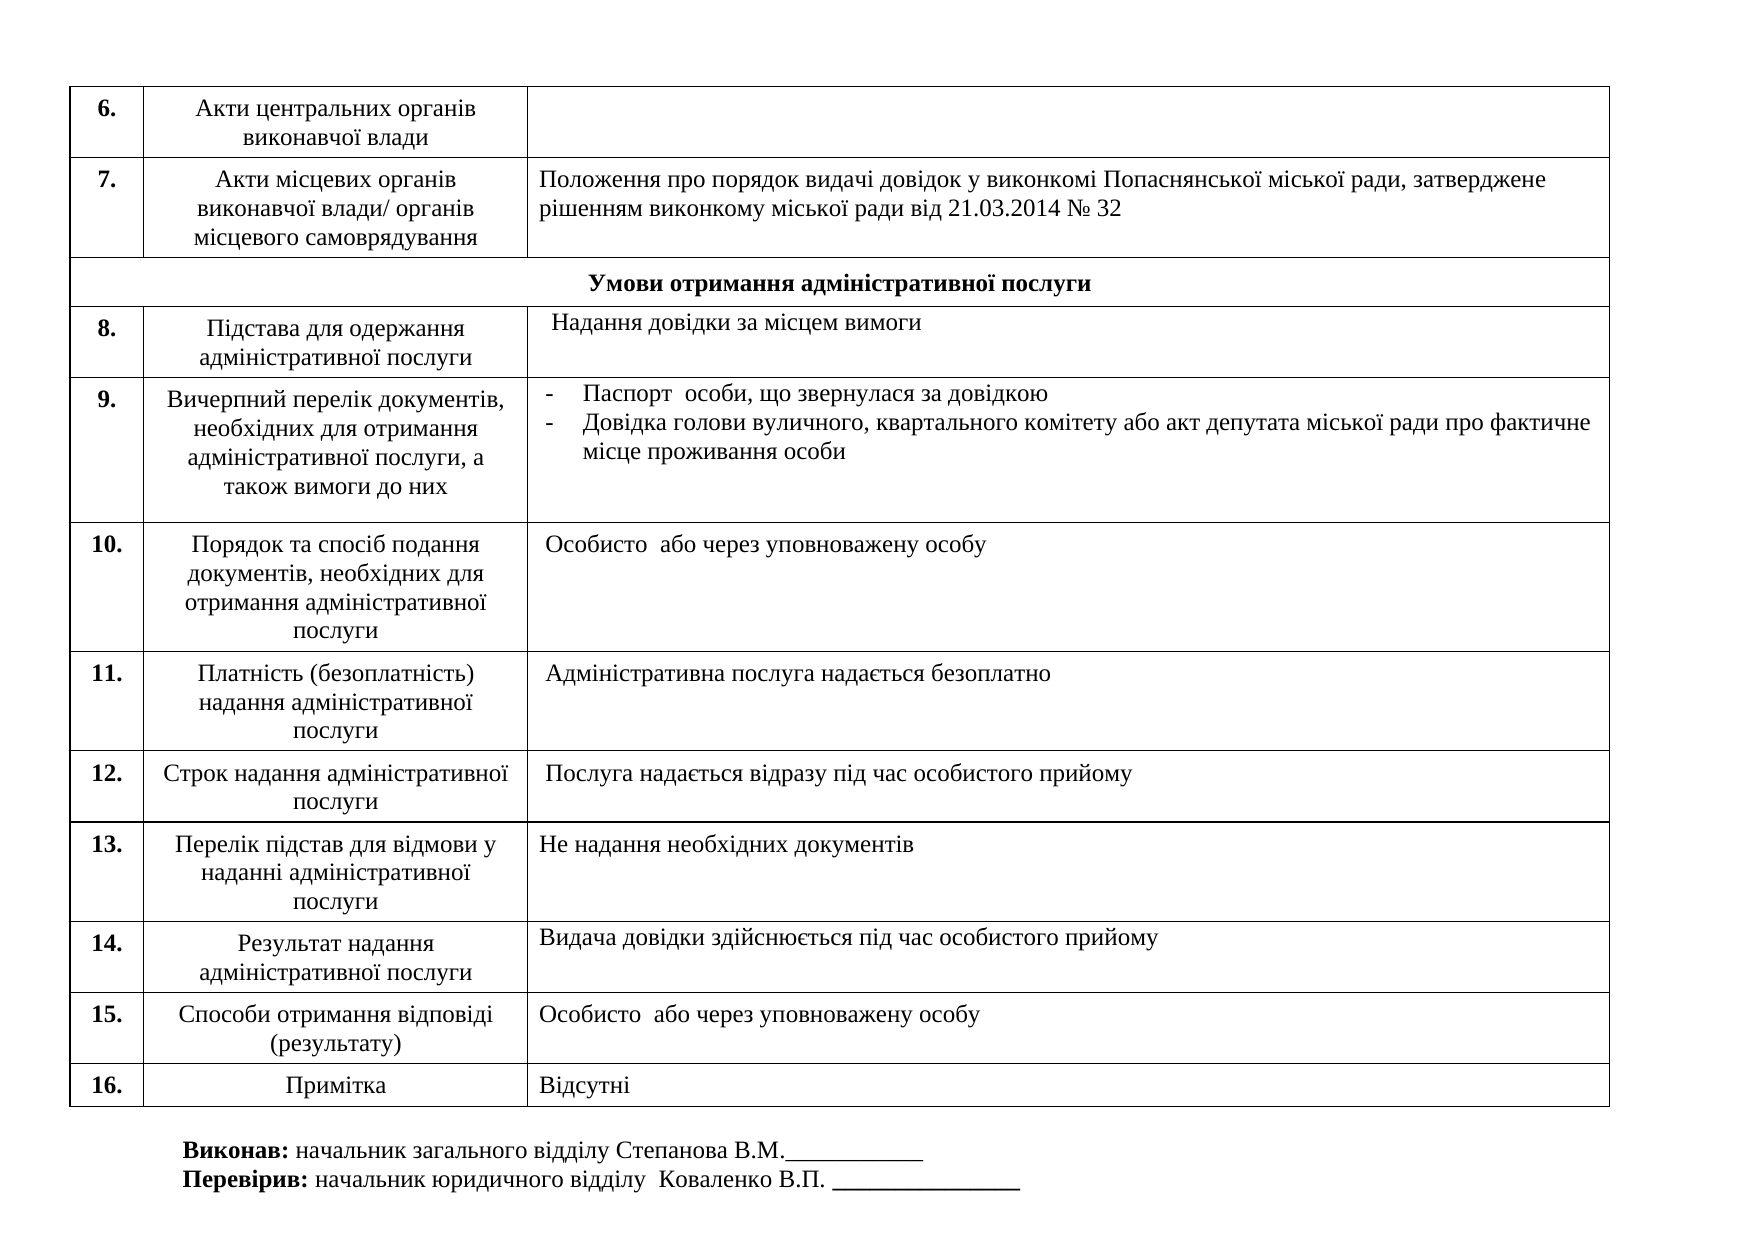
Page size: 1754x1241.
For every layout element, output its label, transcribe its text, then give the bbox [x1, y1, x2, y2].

table_cell 6. [71, 87, 143, 157]
table_cell 8. [71, 307, 143, 377]
table_cell Перелік підстав для відмови у наданні адміністративної послуги [144, 823, 527, 921]
table_cell [528, 87, 1609, 157]
table_cell Вичерпний перелік документів, необхідних для отримання адміністративної послуги, а також вимоги до них [144, 378, 527, 522]
table_cell Положення про порядок видачі довідок у виконкомі Попаснянської міської ради, затверджене рішенням виконкому міської ради від 21.03.2014 № 32 [528, 158, 1609, 257]
table_cell 14. [71, 922, 143, 992]
table_cell 15. [71, 993, 143, 1063]
text Виконав: начальник загального відділу Степанова В.М.___________ [89, 1135, 1683, 1164]
table_cell 16. [71, 1064, 143, 1106]
table_cell Послуга надається відразу під час особистого прийому [528, 751, 1609, 821]
text Перевірив: начальник юридичного відділу Коваленко В.П. _______________ [89, 1164, 1683, 1193]
table_cell Примітка [144, 1064, 527, 1106]
table_cell Акти центральних органів виконавчої влади [144, 87, 527, 157]
table_cell 10. [71, 523, 143, 651]
table_cell 12. [71, 751, 143, 821]
table_cell Строк надання адміністративної послуги [144, 751, 527, 821]
table_cell Результат надання адміністративної послуги [144, 922, 527, 992]
table_cell Видача довідки здійснюється під час особистого прийому [528, 922, 1609, 992]
table_cell 7. [71, 158, 143, 257]
table_cell 11. [71, 652, 143, 750]
table_cell Не надання необхідних документів [528, 823, 1609, 921]
table_cell Способи отримання відповіді (результату) [144, 993, 527, 1063]
table_cell Особисто або через уповноважену особу [528, 993, 1609, 1063]
table_cell Паспорт особи, що звернулася за довідкою Довідка голови вуличного, квартального комітету або акт депутата міської ради про фактичне місце проживання особи [528, 378, 1609, 522]
table_cell Умови отримання адміністративної послуги [71, 258, 1609, 306]
table_cell 13. [71, 823, 143, 921]
table_cell Надання довідки за місцем вимоги [528, 307, 1609, 377]
table_cell Порядок та спосіб подання документів, необхідних для отримання адміністративної послуги [144, 523, 527, 651]
table_cell Підстава для одержання адміністративної послуги [144, 307, 527, 377]
table_cell Адміністративна послуга надається безоплатно [528, 652, 1609, 750]
table_cell Платність (безоплатність) надання адміністративної послуги [144, 652, 527, 750]
table_cell Відсутні [528, 1064, 1609, 1106]
table_cell Особисто або через уповноважену особу [528, 523, 1609, 651]
table_cell 9. [71, 378, 143, 522]
table_cell Акти місцевих органів виконавчої влади/ органів місцевого самоврядування [144, 158, 527, 257]
